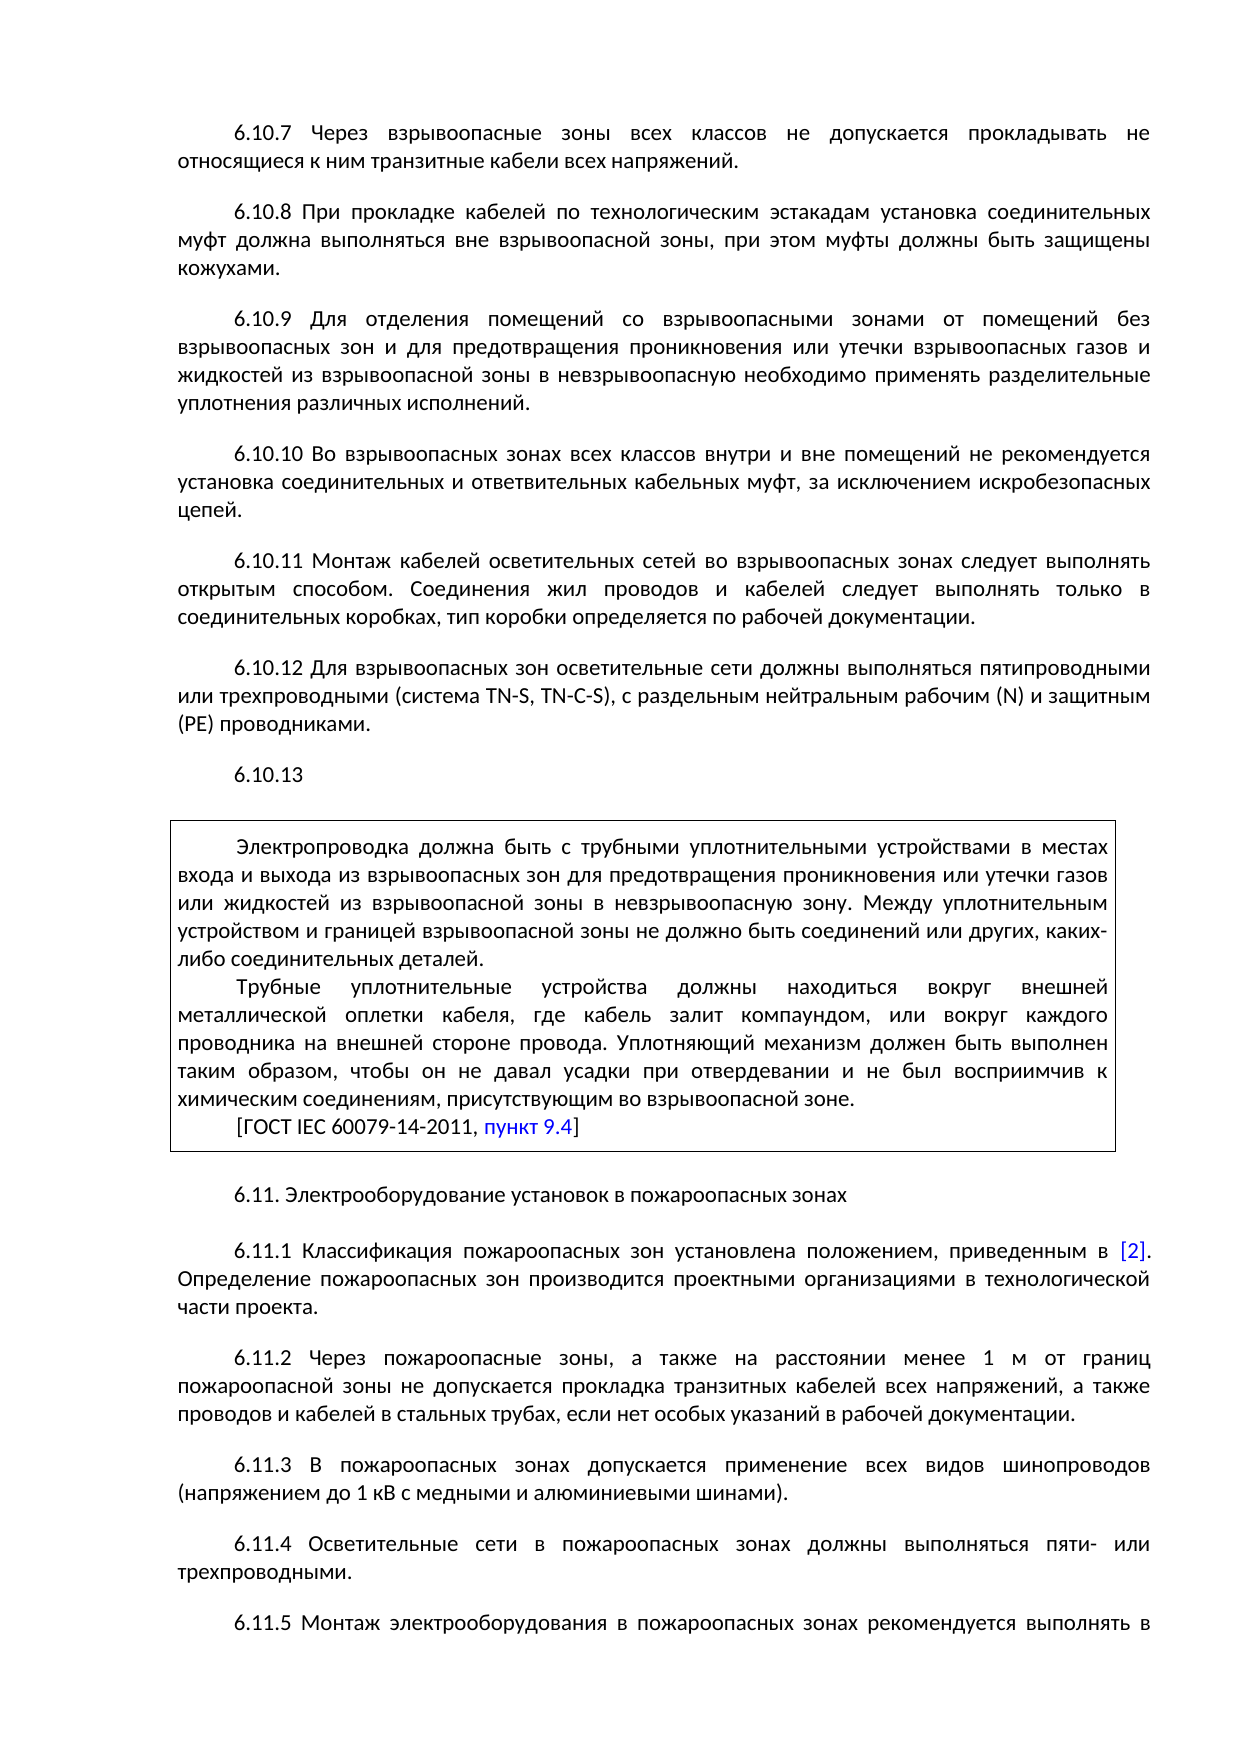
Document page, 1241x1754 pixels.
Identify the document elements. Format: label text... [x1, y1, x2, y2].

text 6.11.1 Классификация пожароопасных зон установлена положением, приведенным в [2]. Определение пожароопасных зон производится проектными организациями в технологической части проекта. [177, 1236, 1152, 1320]
text 6.10.12 Для взрывоопасных зон осветительные сети должны выполняться пятипроводными или трехпроводными (система TN-S, TN-C-S), с раздельным нейтральным рабочим (N) и защитным (PE) проводниками. [177, 653, 1152, 737]
text 6.11.3 В пожароопасных зонах допускается применение всех видов шинопроводов (напряжением до 1 кВ с медными и алюминиевыми шинами). [177, 1450, 1152, 1506]
text 6.11. Электрооборудование установок в пожароопасных зонах [177, 1180, 1152, 1208]
text 6.10.7 Через взрывоопасные зоны всех классов не допускается прокладывать не относящиеся к ним транзитные кабели всех напряжений. [177, 118, 1152, 174]
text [177, 1608, 1152, 1636]
text 6.10.10 Во взрывоопасных зонах всех классов внутри и вне помещений не рекомендуется установка соединительных и ответвительных кабельных муфт, за исключением искробезопасных цепей. [177, 439, 1152, 523]
text 6.10.8 При прокладке кабелей по технологическим эстакадам установка соединительных муфт должна выполняться вне взрывоопасной зоны, при этом муфты должны быть защищены кожухами. [177, 197, 1152, 281]
text 6.11.4 Осветительные сети в пожароопасных зонах должны выполняться пяти- или трехпроводными. [177, 1529, 1152, 1585]
table_header Электропроводка должна быть с трубными уплотнительными устройствами в местах входа и выхода из взрывоопасных зон для предотвращения проникновения или утечки газов или жидкостей из взрывоопасной зоны в невзрывоопасную зону. Между уплотнительным устройством и границей взрывоопасной зоны не должно быть соединений или других, каких-либо соединительных деталей. Трубные уплотнительные устройства должны находиться вокруг внешней металлической оплетки кабеля, где кабель залит компаундом, или вокруг каждого проводника на внешней стороне провода. Уплотняющий механизм должен быть выполнен таким образом, чтобы он не давал усадки при отвердевании и не был восприимчив к химическим соединениям, присутствующим во взрывоопасной зоне. [ГОСТ IEC 60079-14-2011, пункт 9.4] [171, 821, 1115, 1151]
text 6.10.13 [177, 760, 1152, 788]
text 6.10.11 Монтаж кабелей осветительных сетей во взрывоопасных зонах следует выполнять открытым способом. Соединения жил проводов и кабелей следует выполнять только в соединительных коробках, тип коробки определяется по рабочей документации. [177, 546, 1152, 630]
text 6.10.9 Для отделения помещений со взрывоопасными зонами от помещений без взрывоопасных зон и для предотвращения проникновения или утечки взрывоопасных газов и жидкостей из взрывоопасной зоны в невзрывоопасную необходимо применять разделительные уплотнения различных исполнений. [177, 304, 1152, 416]
text 6.11.2 Через пожароопасные зоны, а также на расстоянии менее 1 м от границ пожароопасной зоны не допускается прокладка транзитных кабелей всех напряжений, а также проводов и кабелей в стальных трубах, если нет особых указаний в рабочей документации. [177, 1343, 1152, 1427]
